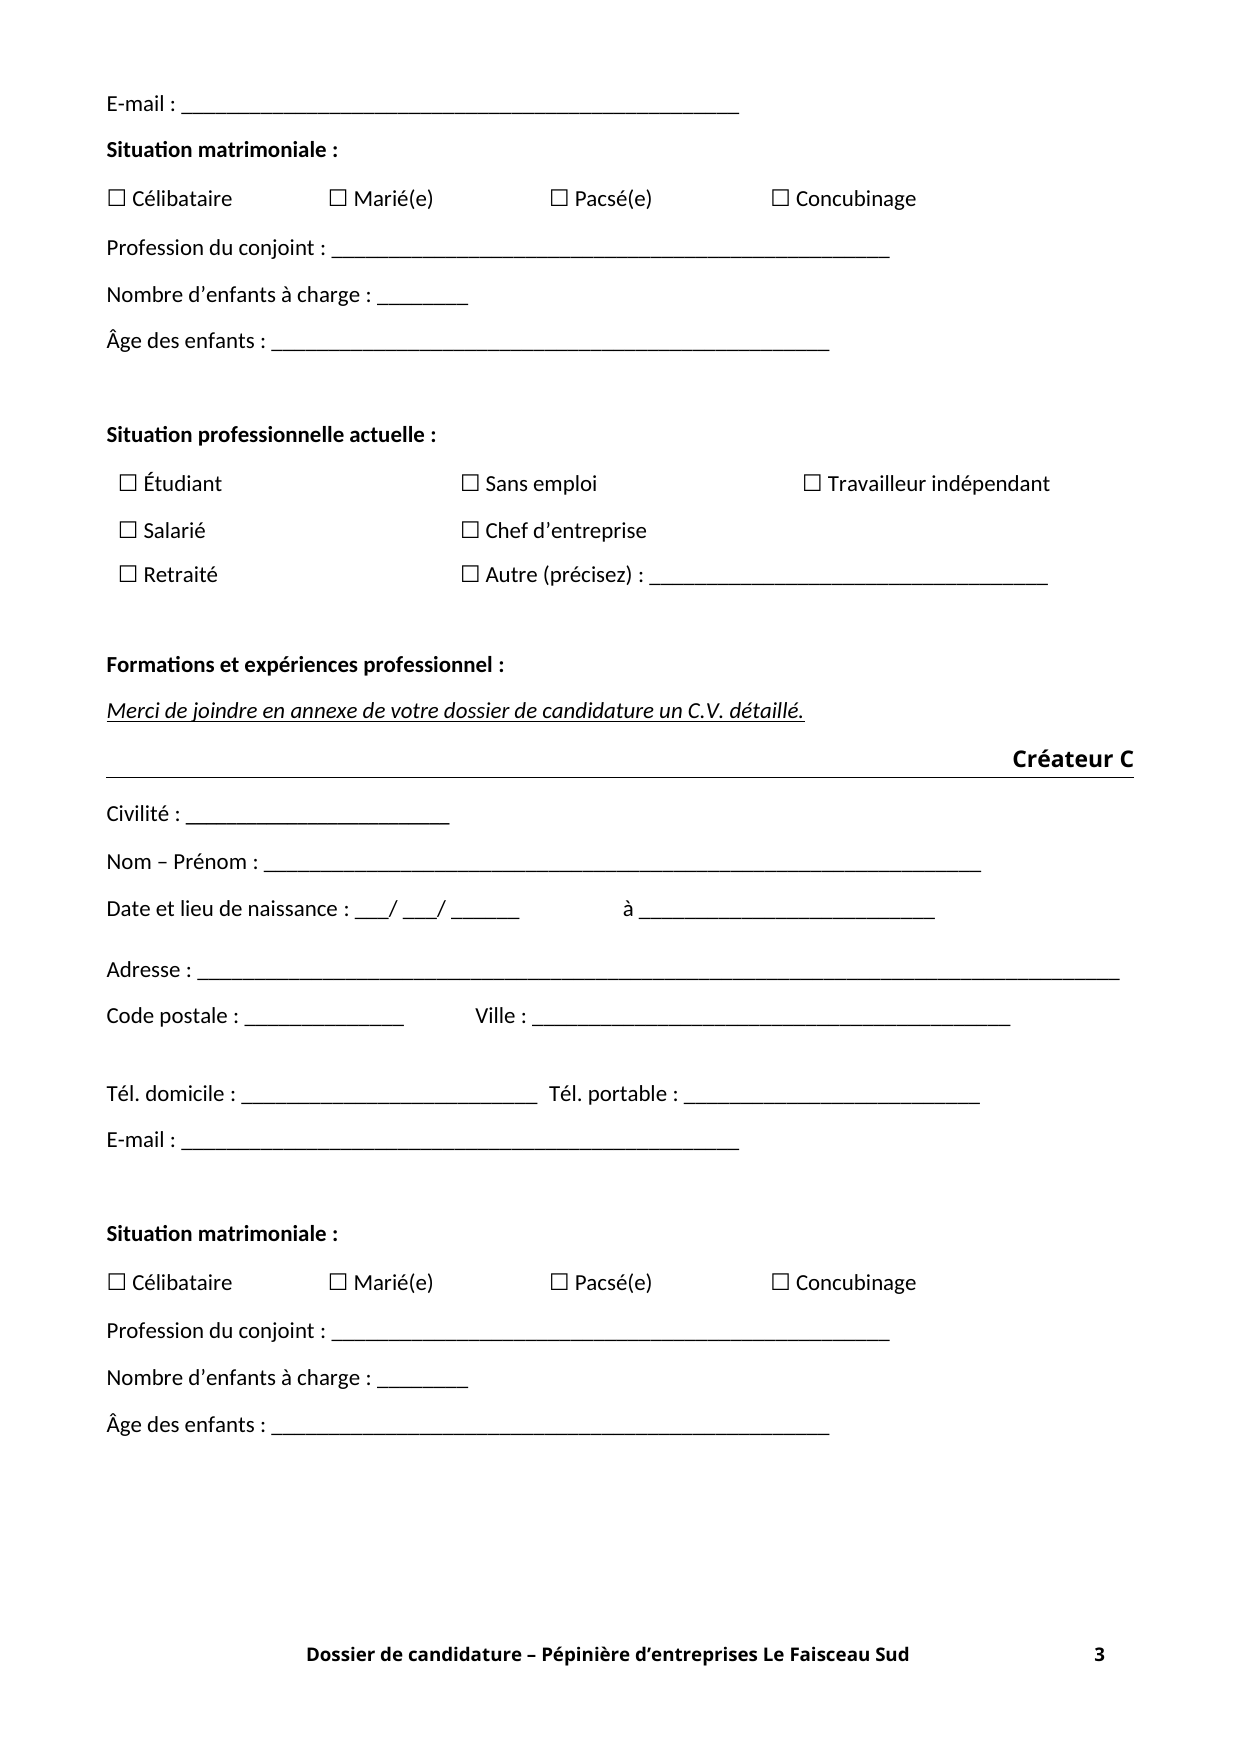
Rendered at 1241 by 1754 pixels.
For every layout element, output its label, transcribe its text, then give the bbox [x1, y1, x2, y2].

table_header Sans emploi Chef d’entreprise [449, 467, 791, 558]
text Célibataire Marié(e) Pacsé(e) Concubinage [106, 182, 1134, 214]
text Formations et expériences professionnel : [106, 650, 1134, 678]
text Code postale : Ville : [106, 1002, 1134, 1060]
table_header Travailleur indépendant [791, 467, 1133, 558]
table_cell Retraité [106, 559, 448, 603]
text Tél. domicile : Tél. portable : [106, 1079, 1134, 1107]
text E-mail : [106, 1126, 1134, 1153]
text Date et lieu de naissance : à Adresse : [106, 894, 1134, 983]
text Profession du conjoint : [106, 233, 1134, 261]
table_cell Autre (précisez) : [449, 559, 1133, 603]
text E-mail : [106, 89, 1134, 117]
text Nombre d’enfants à charge : [106, 280, 1134, 308]
text Civilité : [106, 797, 1134, 828]
text Situation professionnelle actuelle : [106, 420, 1134, 448]
text Situation matrimoniale : [106, 136, 1134, 163]
table_header Étudiant Salarié [106, 467, 448, 558]
text Âge des enfants : [106, 1410, 1134, 1438]
text Célibataire Marié(e) Pacsé(e) Concubinage [106, 1266, 1134, 1297]
text Créateur C [106, 743, 1134, 777]
text Âge des enfants : [106, 327, 1134, 354]
text Nombre d’enfants à charge : [106, 1363, 1134, 1391]
text Nom – Prénom : [106, 847, 1134, 875]
text Profession du conjoint : [106, 1317, 1134, 1344]
text Situation matrimoniale : [106, 1219, 1134, 1247]
text Merci de joindre en annexe de votre dossier de candidature un C.V. détaillé. [106, 697, 1134, 724]
